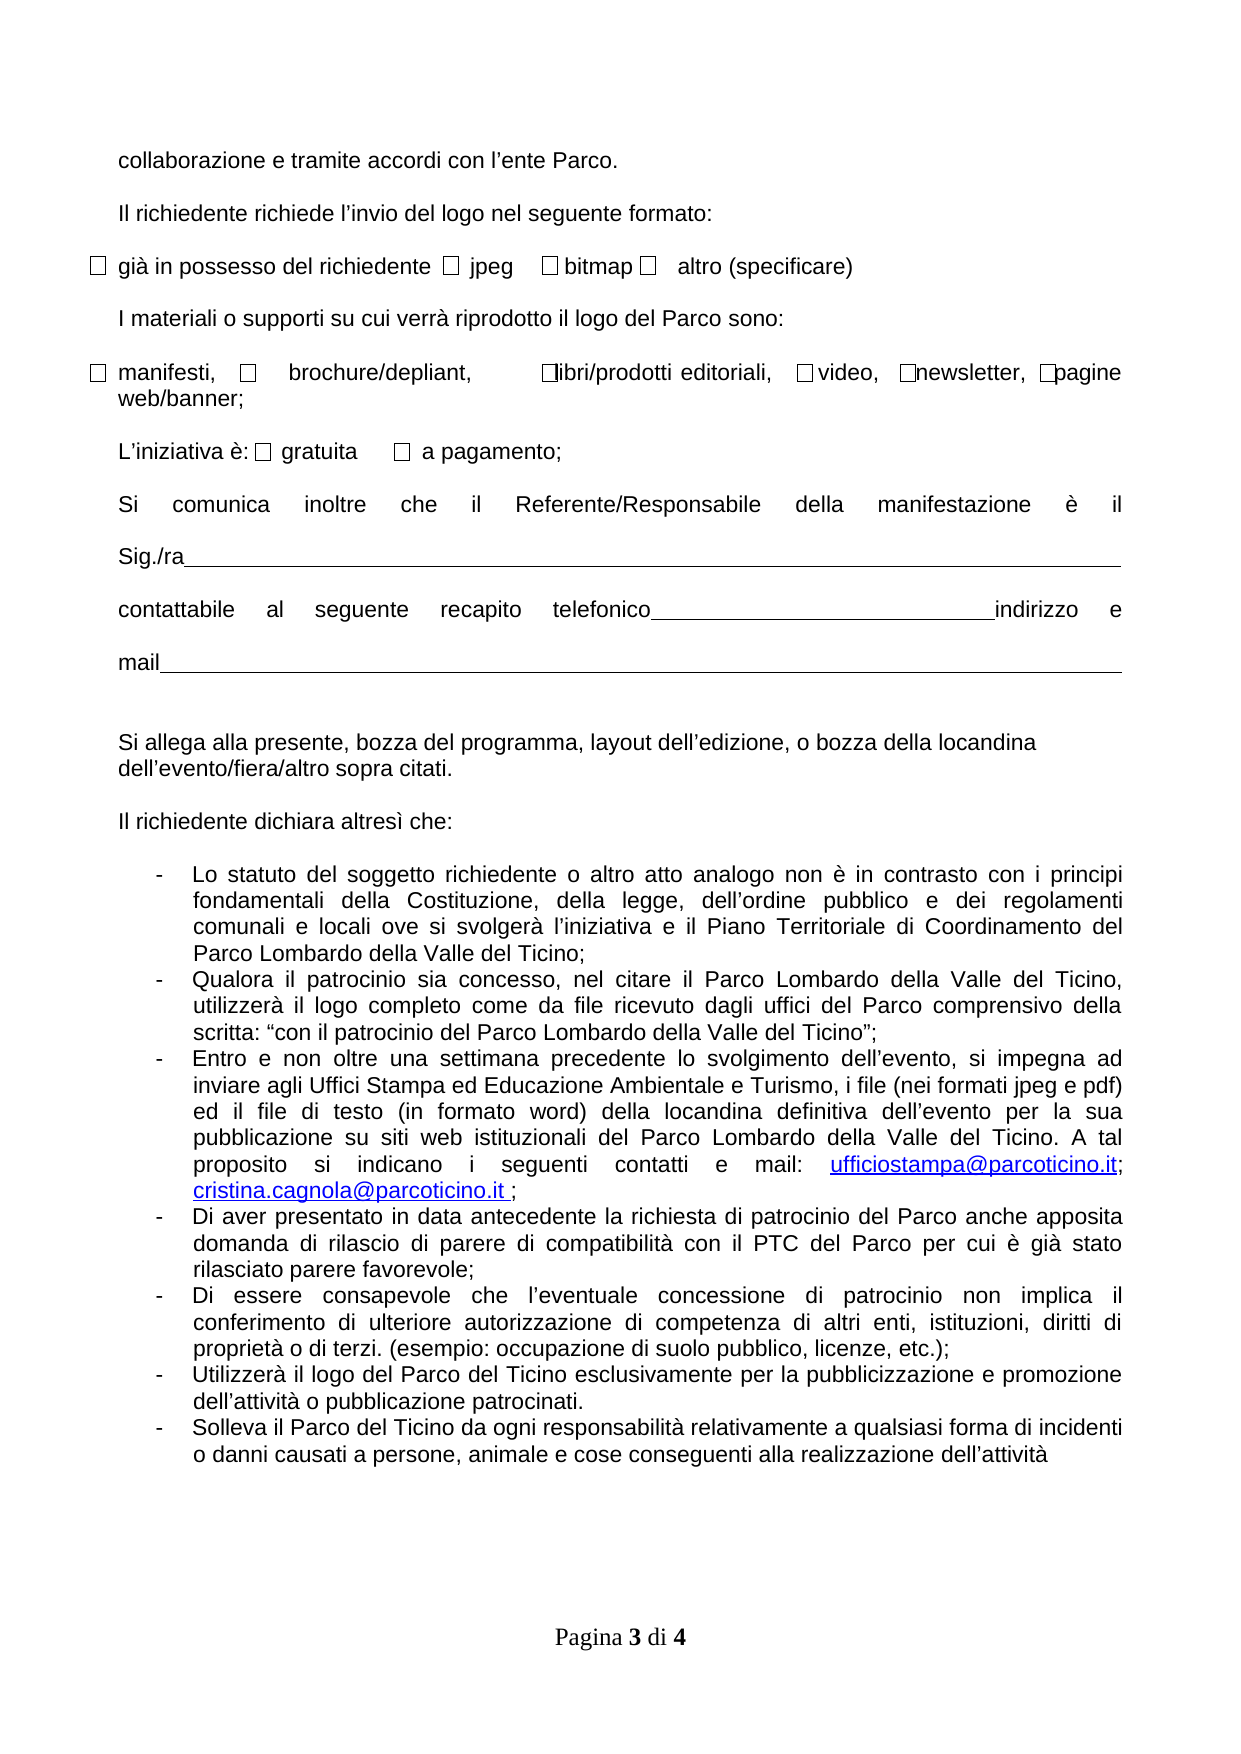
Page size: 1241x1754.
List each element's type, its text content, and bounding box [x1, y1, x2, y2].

text Il richiedente richiede l’invio del logo nel seguente formato: [118, 200, 854, 226]
text Si allega alla presente, bozza del programma, layout dell’edizione, o bozza della locandina dell’evento/fiera/altro sopra citati. [118, 729, 1123, 782]
list Qualora il patrocinio sia concesso, nel citare il Parco Lombardo della Valle del Ticino, utilizzerà il logo completo come da file ricevuto dagli uffici del Parco comprensivo della scritta: “con il patrocinio del Parco Lombardo della Valle del Ticino”; [155, 966, 1123, 1045]
text contattabile al seguente recapito telefonico indirizzo e mail [118, 596, 1123, 676]
list Utilizzerà il logo del Parco del Ticino esclusivamente per la pubblicizzazione e promozione dell’attività o pubblicazione patrocinati. [155, 1361, 1123, 1414]
text manifesti, brochure/depliant, libri/prodotti editoriali, video, newsletter, pagine web/banner; [118, 359, 1123, 411]
list Lo statuto del soggetto richiedente o altro atto analogo non è in contrasto con i principi fondamentali della Costituzione, della legge, dell’ordine pubblico e dei regolamenti comunali e locali ove si svolgerà l’iniziativa e il Piano Territoriale di Coordinamento del Parco Lombardo della Valle del Ticino; [155, 861, 1123, 966]
list Di aver presentato in data antecedente la richiesta di patrocinio del Parco anche apposita domanda di rilascio di parere di compatibilità con il PTC del Parco per cui è già stato rilasciato parere favorevole; [155, 1203, 1123, 1282]
list Entro e non oltre una settimana precedente lo svolgimento dell’evento, si impegna ad inviare agli Uffici Stampa ed Educazione Ambientale e Turismo, i file (nei formati jpeg e pdf) ed il file di testo (in formato word) della locandina definitiva dell’evento per la sua pubblicazione su siti web istituzionali del Parco Lombardo della Valle del Ticino. A tal proposito si indicano i seguenti contatti e mail: ufficiostampa@parcoticino.it; cristina.cagnola@parcoticino.it ; [155, 1045, 1123, 1203]
text L’iniziativa è: gratuita a pagamento; [118, 438, 854, 464]
text collaborazione e tramite accordi con l’ente Parco. [118, 147, 854, 173]
list Solleva il Parco del Ticino da ogni responsabilità relativamente a qualsiasi forma di incidenti o danni causati a persone, animale e cose conseguenti alla realizzazione dell’attività [155, 1414, 1123, 1467]
text Il richiedente dichiara altresì che: [118, 808, 854, 834]
list Di essere consapevole che l’eventuale concessione di patrocinio non implica il conferimento di ulteriore autorizzazione di competenza di altri enti, istituzioni, diritti di proprietà o di terzi. (esempio: occupazione di suolo pubblico, licenze, etc.); [155, 1282, 1123, 1361]
text già in possesso del richiedente jpeg bitmap altro (specificare) I materiali o supporti su cui verrà riprodotto il logo del Parco sono: [118, 253, 854, 332]
text Si comunica inoltre che il Referente/Responsabile della manifestazione è il Sig./ra [118, 491, 1123, 569]
